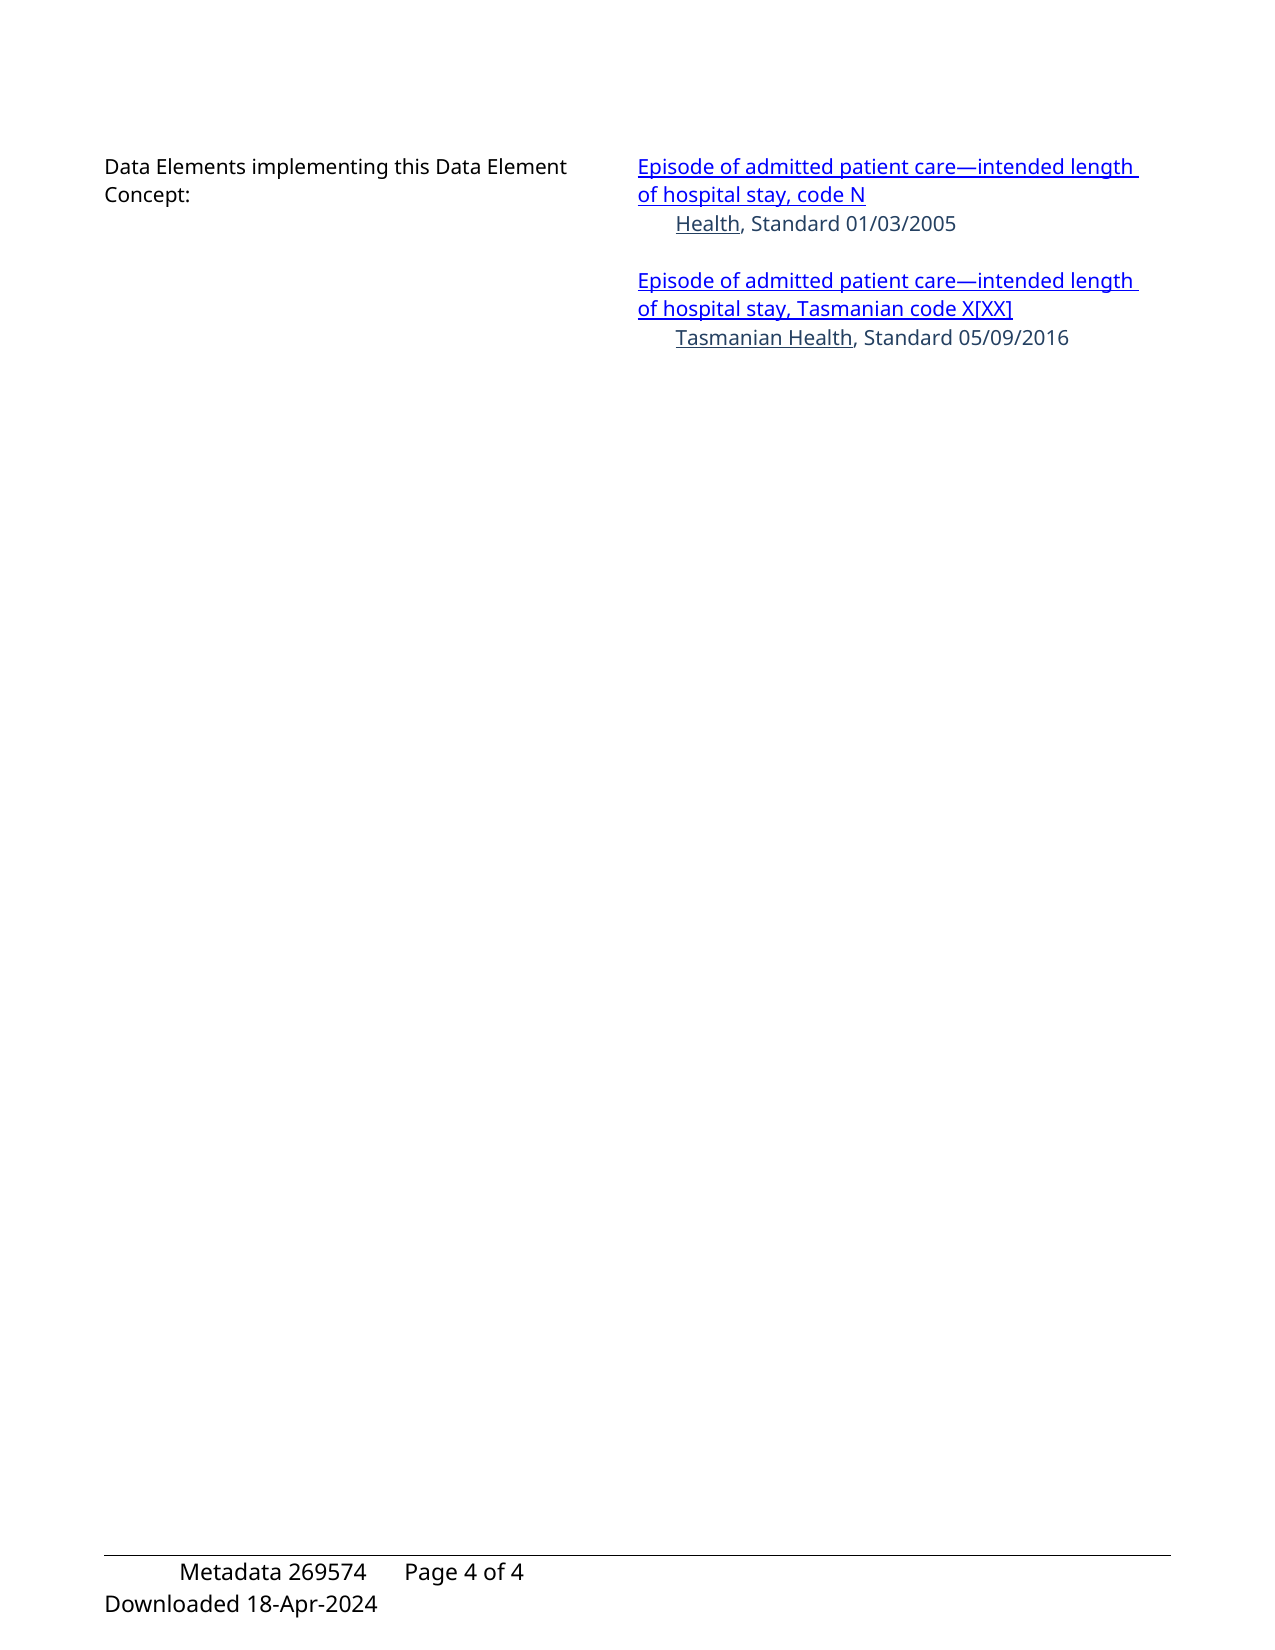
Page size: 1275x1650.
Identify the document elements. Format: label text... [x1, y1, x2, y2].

table_header Episode of admitted patient care—intended length of hospital stay, code N Health, Standard 01/03/2005 Episode of admitted patient care—intended length of hospital stay, Tasmanian code X[XX] Tasmanian Health, Standard 05/09/2016 [626, 142, 1159, 418]
table_header Data Elements implementing this Data Element Concept: [93, 142, 626, 418]
